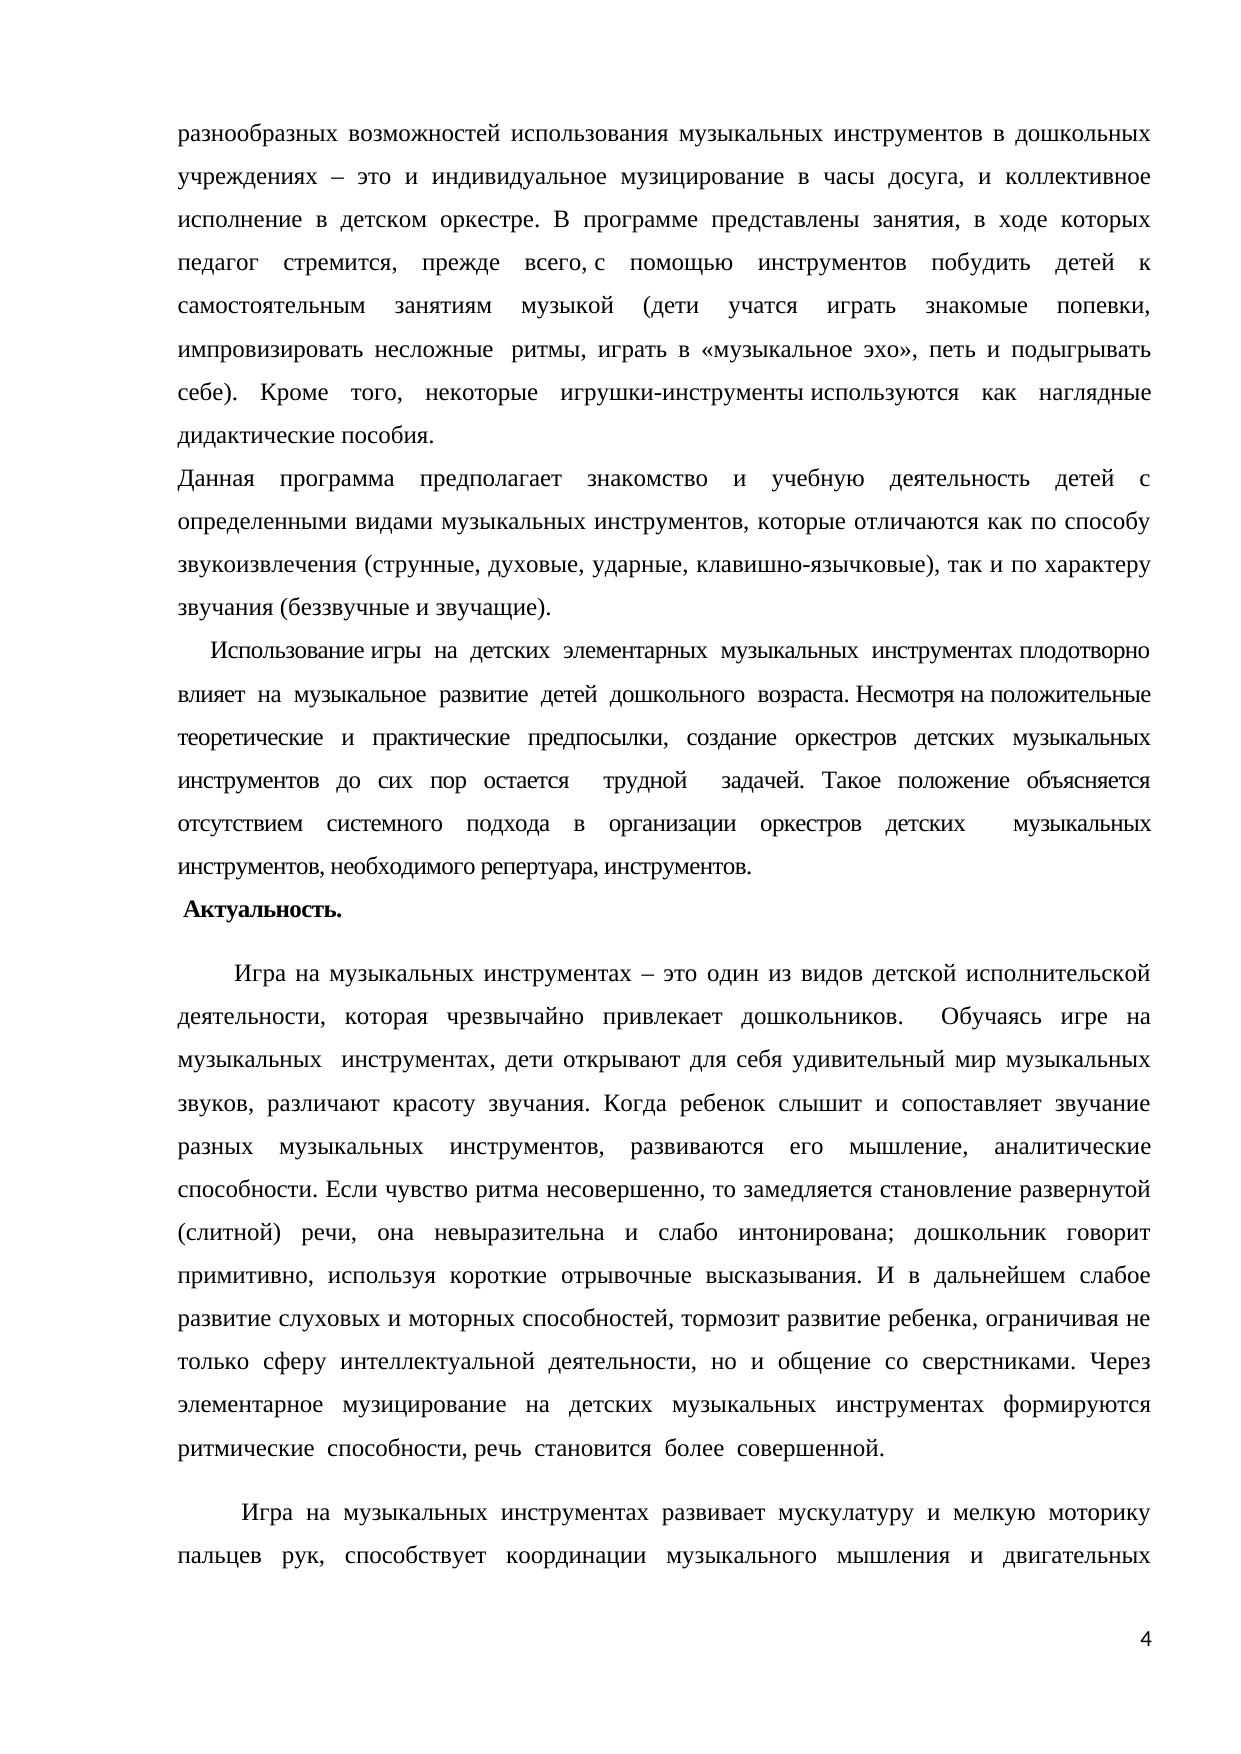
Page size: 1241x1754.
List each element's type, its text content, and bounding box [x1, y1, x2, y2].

list Данная программа предполагает знакомство и учебную деятельность детей с определенными видами музыкальных инструментов, которые отличаются как по способу звукоизвлечения (струнные, духовые, ударные, клавишно-язычковые), так и по характеру звучания (беззвучные и звучащие). [177, 463, 1152, 621]
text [177, 1497, 1152, 1568]
list Использование игры на детских элементарных музыкальных инструментах плодотворно влияет на музыкальное развитие детей дошкольного возраста. Несмотря на положительные теоретические и практические предпосылки, создание оркестров детских музыкальных инструментов до сих пор остается трудной задачей. Такое положение объясняется отсутствием системного подхода в организации оркестров детских музыкальных инструментов, необходимого репертуара, инструментов. [177, 636, 1152, 880]
list Актуальность. [177, 894, 1152, 923]
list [177, 118, 1152, 449]
text Игра на музыкальных инструментах – это один из видов детской исполнительской деятельности, которая чрезвычайно привлекает дошкольников. Обучаясь игре на музыкальных инструментах, дети открывают для себя удивительный мир музыкальных звуков, различают красоту звучания. Когда ребенок слышит и сопоставляет звучание разных музыкальных инструментов, развиваются его мышление, аналитические способности. Если чувство ритма несовершенно, то замедляется становление развернутой (слитной) речи, она невыразительна и слабо интонирована; дошкольник говорит примитивно, используя короткие отрывочные высказывания. И в дальнейшем слабое развитие слуховых и моторных способностей, тормозит развитие ребенка, ограничивая не только сферу интеллектуальной деятельности, но и общение со сверстниками. Через элементарное музицирование на детских музыкальных инструментах формируются ритмические способности, речь становится более совершенной. [177, 958, 1152, 1461]
